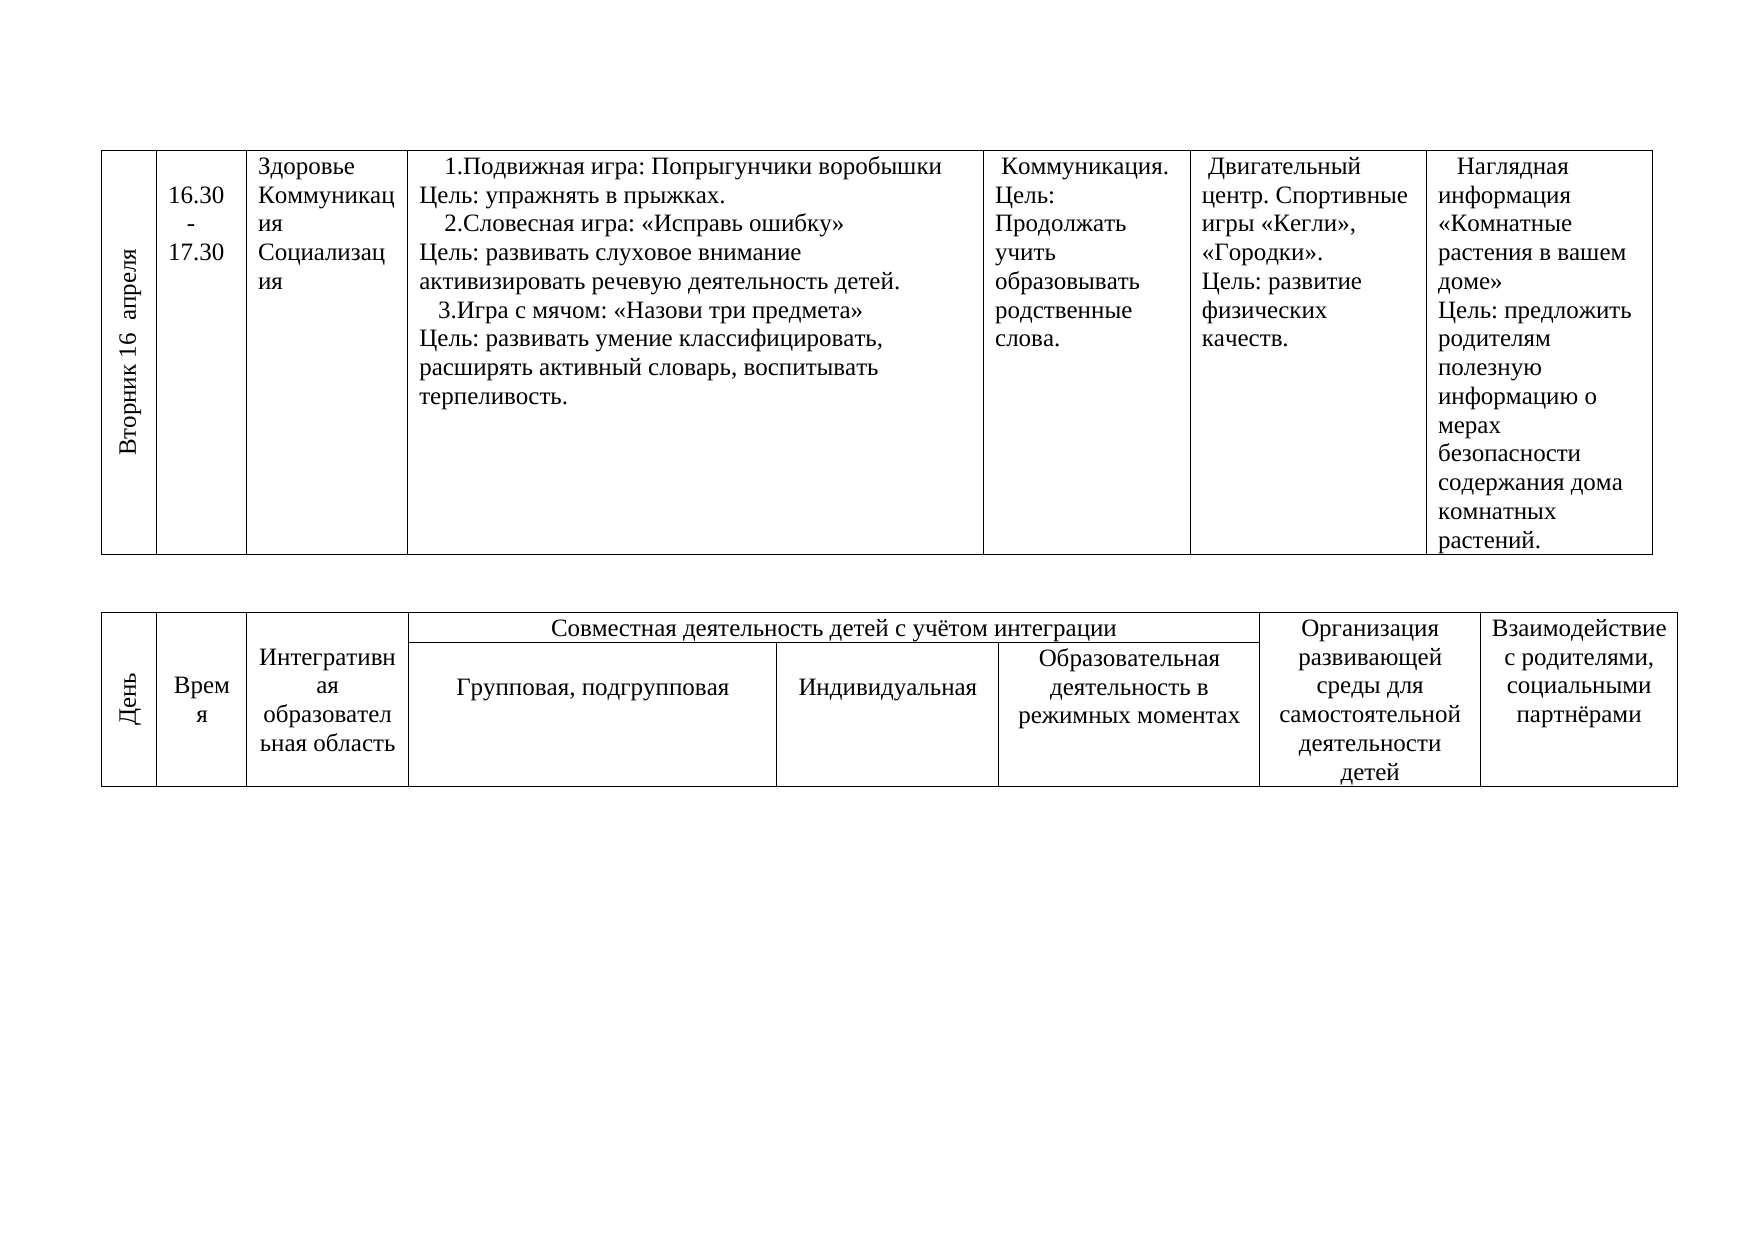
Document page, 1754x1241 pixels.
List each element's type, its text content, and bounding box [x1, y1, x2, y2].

table_header Организация развивающей среды для самостоятельной деятельности детей [1260, 613, 1480, 786]
table_cell Коммуникация. Цель: Продолжать учить образовывать родственные слова. [984, 151, 1190, 553]
table_cell Наглядная информация «Комнатные растения в вашем доме» Цель: предложить родителям полезную информацию о мерах безопасности содержания дома комнатных растений. [1427, 151, 1652, 553]
table_header Время [157, 613, 246, 786]
table_cell Вторник 16 апреля [102, 151, 156, 553]
table_header Интегративная образовательная область [247, 613, 408, 786]
table_cell Групповая, подгрупповая [409, 643, 776, 786]
table_cell Образовательная деятельность в режимных моментах [999, 643, 1259, 786]
table_cell Здоровье Коммуникация Социализация [247, 151, 407, 553]
table_cell Двигательный центр. Спортивные игры «Кегли», «Городки». Цель: развитие физических качеств. [1191, 151, 1426, 553]
table_cell 16.30 - 17.30 [157, 151, 246, 553]
table_header Взаимодействие с родителями, социальными партнёрами [1481, 613, 1677, 786]
table_cell Индивидуальная [777, 643, 998, 786]
table_header День [102, 613, 156, 786]
table_header Совместная деятельность детей с учётом интеграции [409, 613, 1259, 642]
table_cell 1.Подвижная игра: Попрыгунчики воробышки Цель: упражнять в прыжках. 2.Словесная игра: «Исправь ошибку» Цель: развивать слуховое внимание активизировать речевую деятельность детей. 3.Игра с мячом: «Назови три предмета» Цель: развивать умение классифицировать, расширять активный словарь, воспитывать терпеливость. [408, 151, 983, 553]
